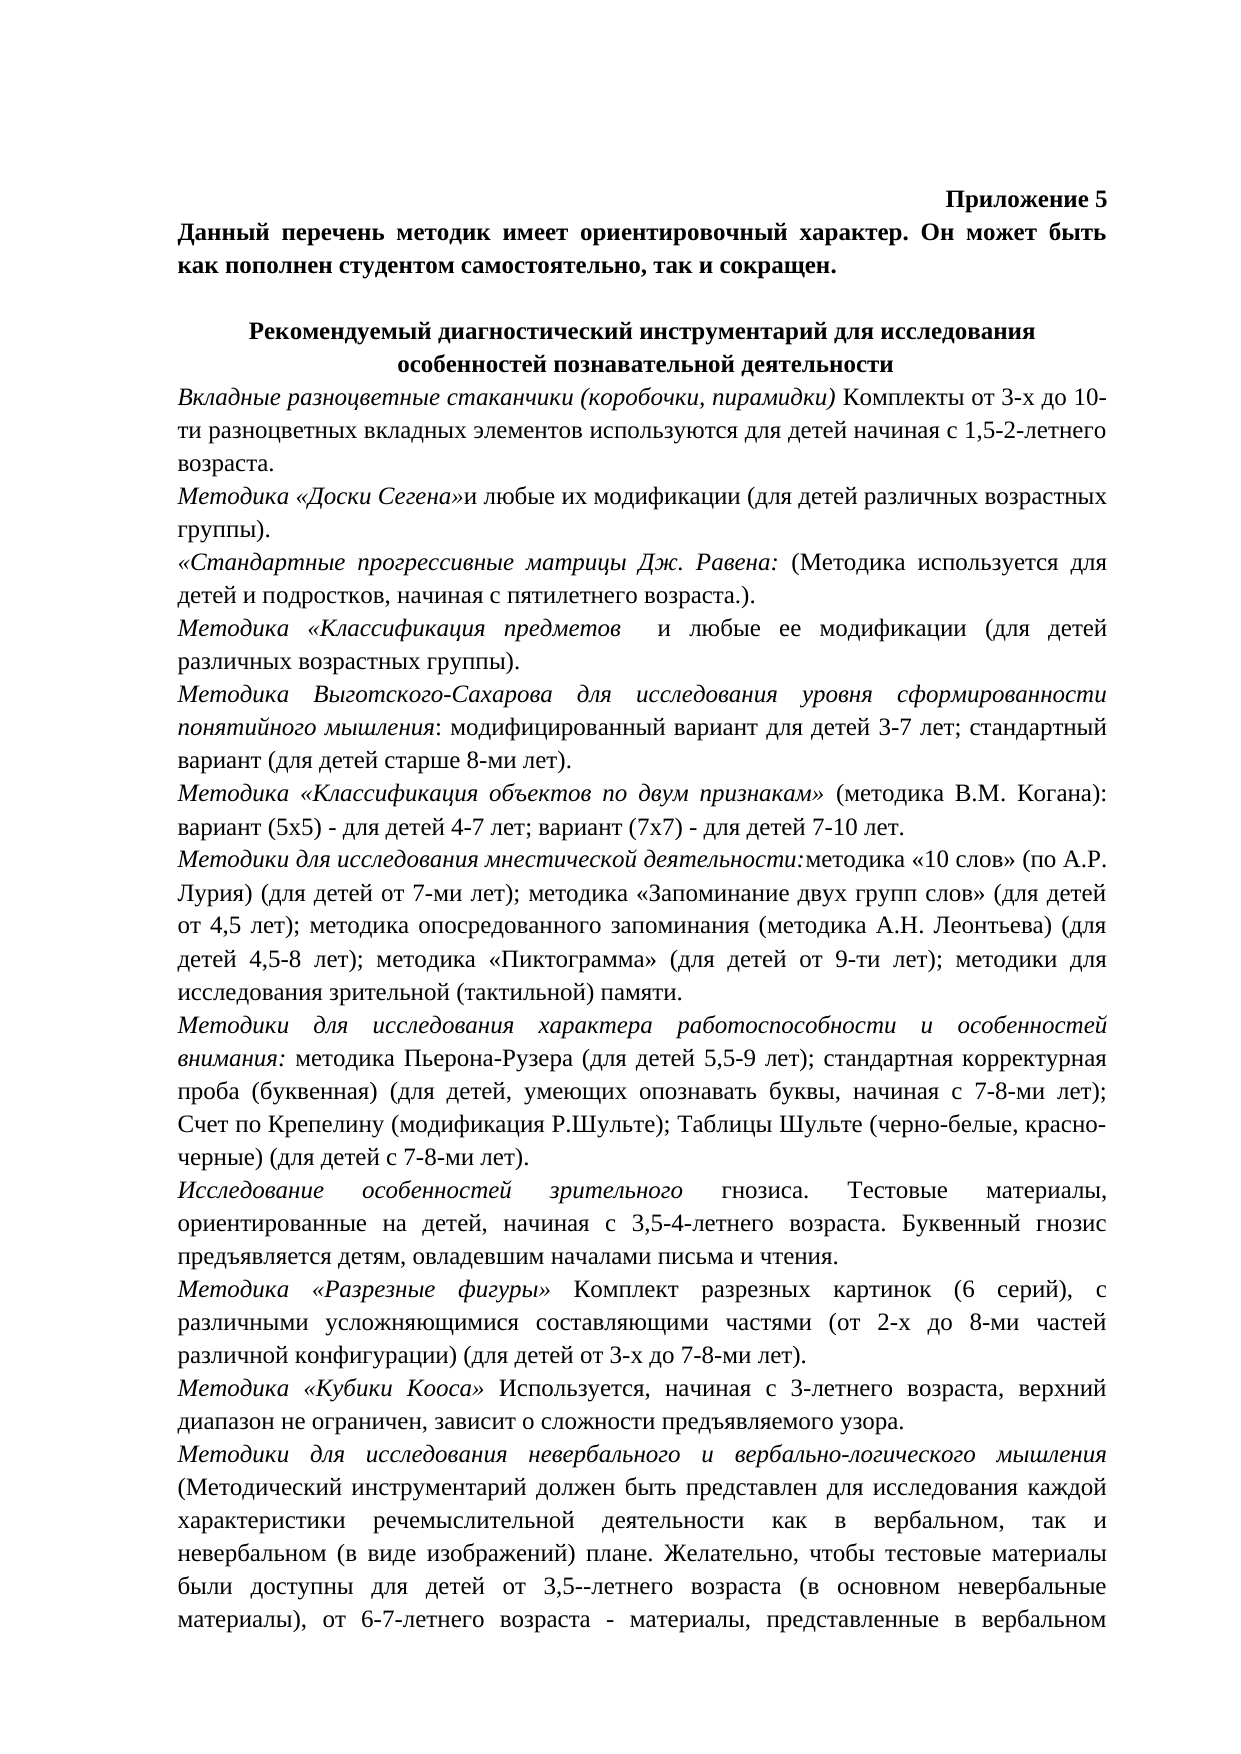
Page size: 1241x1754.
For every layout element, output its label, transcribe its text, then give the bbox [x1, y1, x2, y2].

text Методика Выготского-Сахарова для исследования уровня сформированности понятийного мышления: модифицированный вариант для детей 3-7 лет; стандартный вариант (для детей старше 8-ми лет). [177, 679, 1107, 774]
text Методика «Классификация объектов по двум признакам» (методика В.М. Когана): вариант (5х5) - для детей 4-7 лет; вариант (7х7) - для детей 7-10 лет. [177, 778, 1107, 840]
text Методики для исследования мнестической деятельности:методика «10 слов» (по А.Р. Лурия) (для детей от 7-ми лет); методика «Запоминание двух групп слов» (для детей от 4,5 лет); методика опосредованного запоминания (методика А.Н. Леонтьева) (для детей 4,5-8 лет); методика «Пиктограмма» (для детей от 9-ти лет); методики для исследования зрительной (тактильной) памяти. [177, 844, 1107, 1005]
text Методика «Классификация предметов и любые ее модификации (для детей различных возрастных группы). [177, 613, 1107, 675]
text Методика «Кубики Кооса» Используется, начиная с 3-летнего возраста, верхний диапазон не ограничен, зависит о сложности предъявляемого узора. [177, 1373, 1107, 1435]
text Приложение 5 [177, 184, 1107, 213]
text Рекомендуемый диагностический инструментарий для исследования [177, 316, 1107, 345]
text Методика «Разрезные фигуры» Комплект разрезных картинок (6 серий), с различными усложняющимися составляющими частями (от 2-х до 8-ми частей различной конфигурации) (для детей от 3-х до 7-8-ми лет). [177, 1274, 1107, 1369]
text Методики для исследования характера работоспособности и особенностей внимания: методика Пьерона-Рузера (для детей 5,5-9 лет); стандартная корректурная проба (буквенная) (для детей, умеющих опознавать буквы, начиная с 7-8-ми лет); Счет по Крепелину (модификация Р.Шульте); Таблицы Шульте (черно-белые, красно-черные) (для детей с 7-8-ми лет). [177, 1010, 1107, 1171]
text Методика «Доски Сегена»и любые их модификации (для детей различных возрастных группы). [177, 481, 1107, 543]
text Данный перечень методик имеет ориентировочный характер. Он может быть как пополнен студентом самостоятельно, так и сокращен. [177, 217, 1107, 279]
text «Стандартные прогрессивные матрицы Дж. Равена: (Методика используется для детей и подростков, начиная с пятилетнего возраста.). [177, 547, 1107, 609]
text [177, 1439, 1107, 1633]
text Вкладные разноцветные стаканчики (коробочки, пирамидки) Комплекты от 3-х до 10-ти разноцветных вкладных элементов используются для детей начиная с 1,5-2-летнего возраста. [177, 382, 1107, 477]
text Исследование особенностей зрительного гнозиса. Тестовые материалы, ориентированные на детей, начиная с 3,5-4-летнего возраста. Буквенный гнозис предъявляется детям, овладевшим началами письма и чтения. [177, 1175, 1107, 1269]
text особенностей познавательной деятельности [177, 349, 1107, 378]
